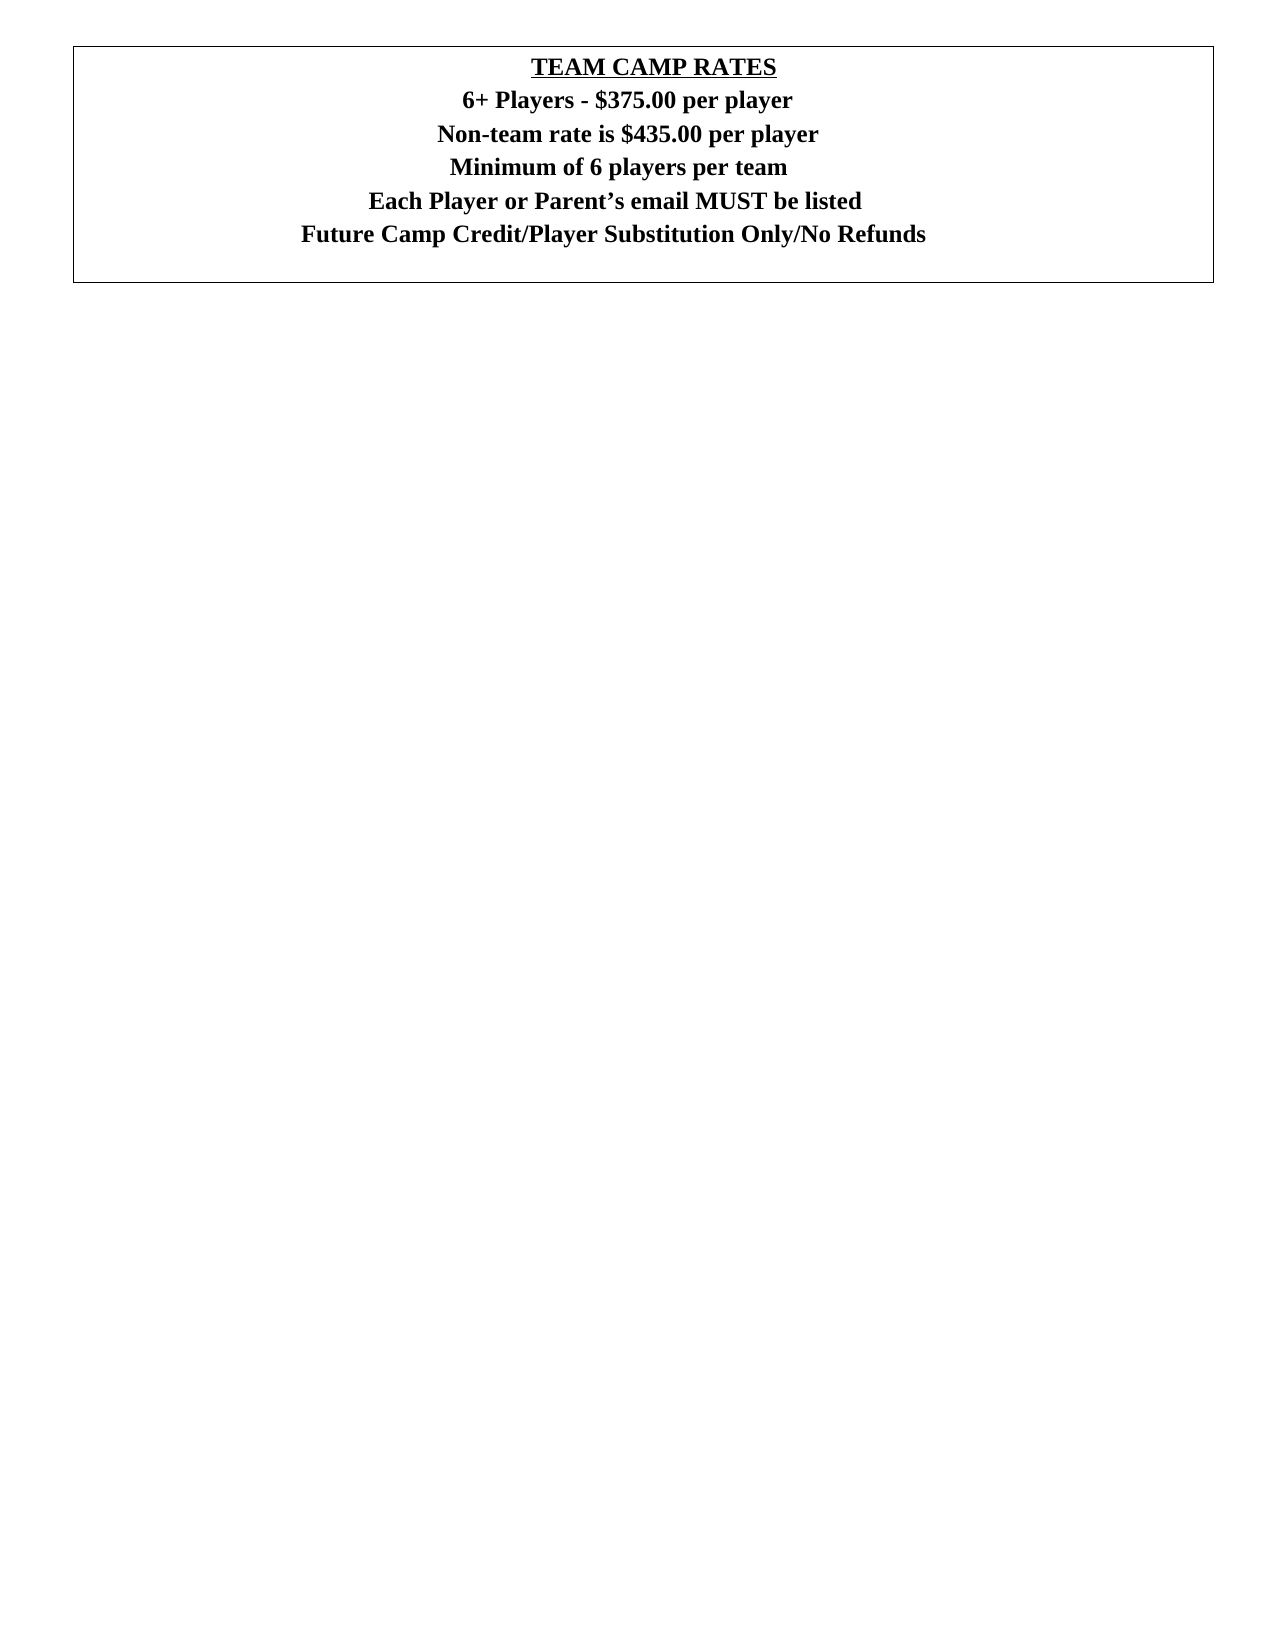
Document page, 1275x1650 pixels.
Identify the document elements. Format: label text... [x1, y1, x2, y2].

table_cell TEAM CAMP RATES 6+ Players - $375.00 per player Non-team rate is $435.00 per player Minimum of 6 players per team Each Player or Parent’s email MUST be listed Future Camp Credit/Player Substitution Only/No Refunds [74, 47, 1213, 282]
